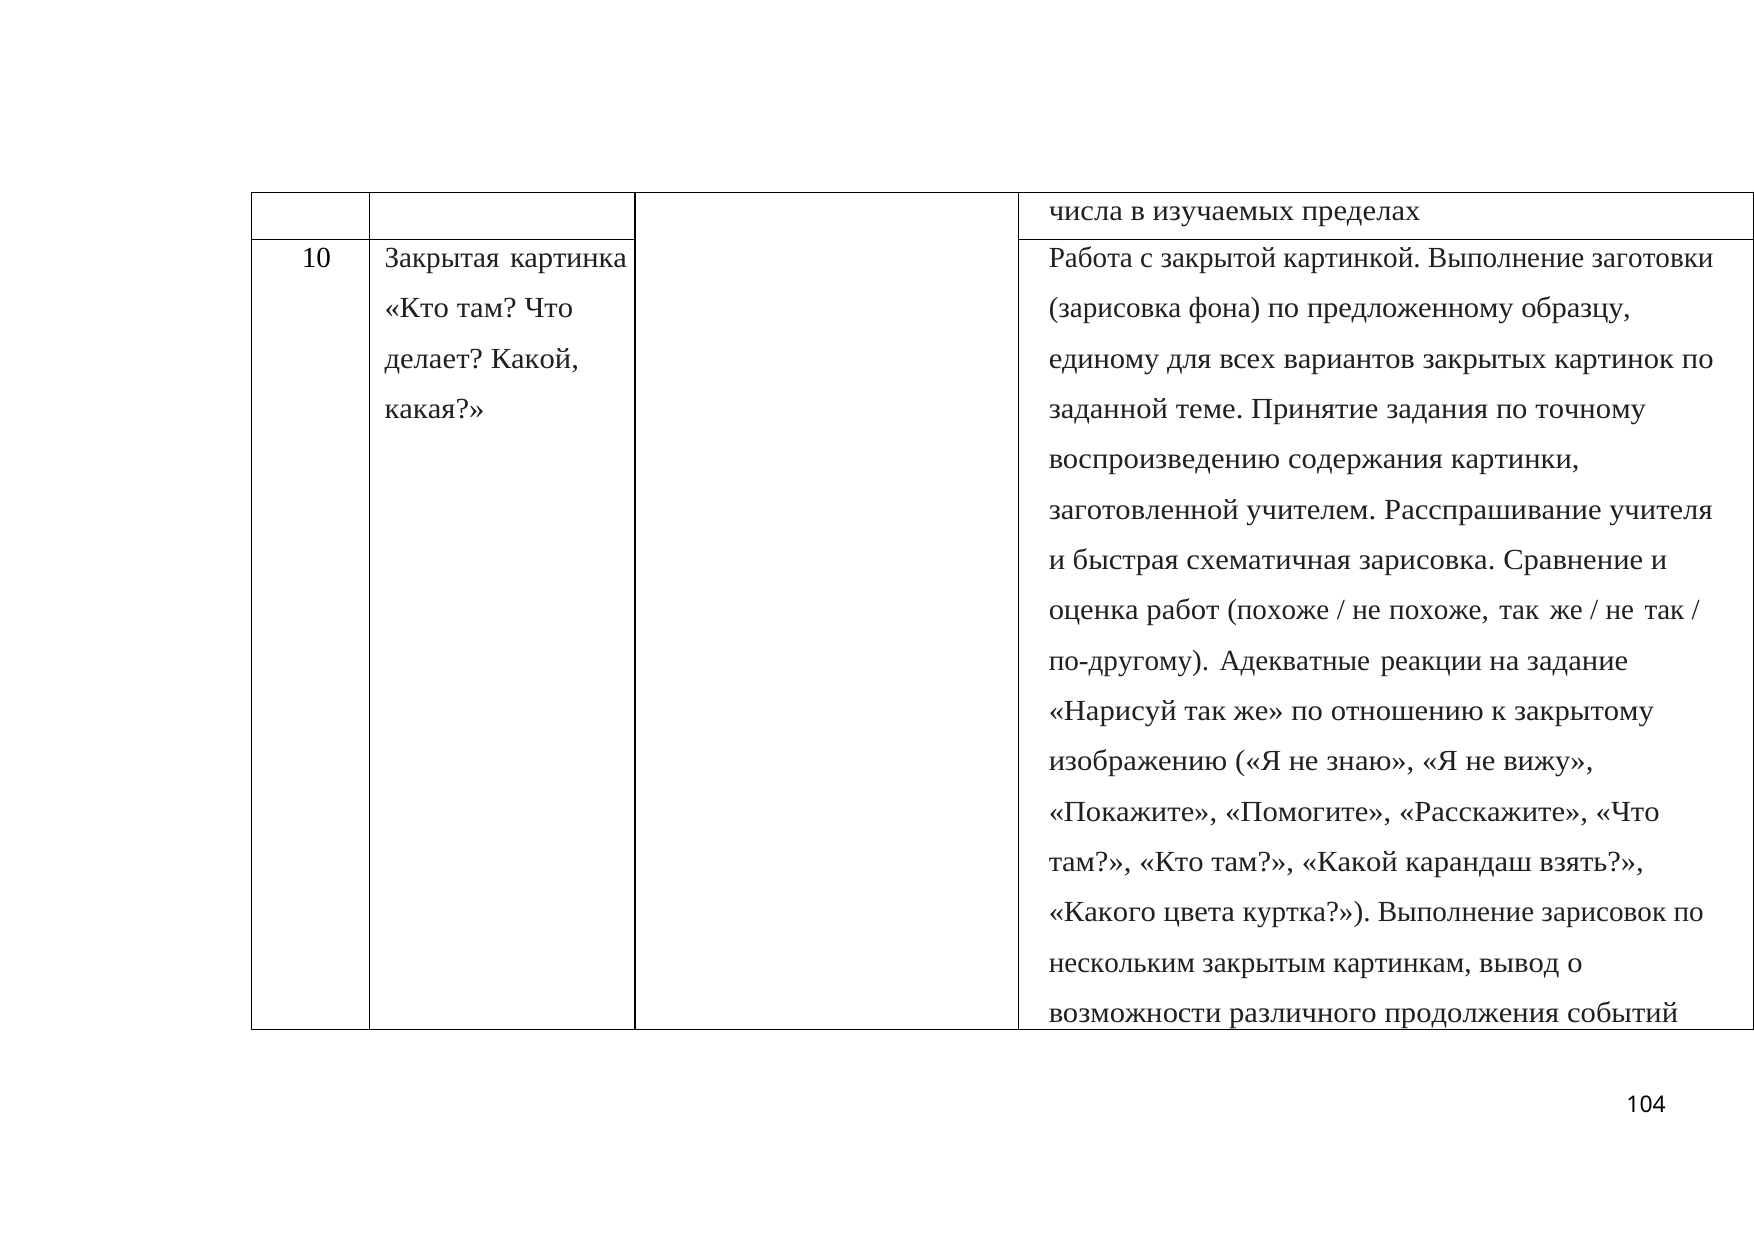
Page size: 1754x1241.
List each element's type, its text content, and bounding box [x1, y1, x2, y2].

table_cell 10 [252, 240, 369, 1028]
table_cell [370, 193, 634, 239]
table_cell 9 [252, 193, 369, 239]
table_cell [1019, 193, 1753, 239]
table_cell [1019, 240, 1753, 1028]
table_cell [370, 240, 634, 1028]
